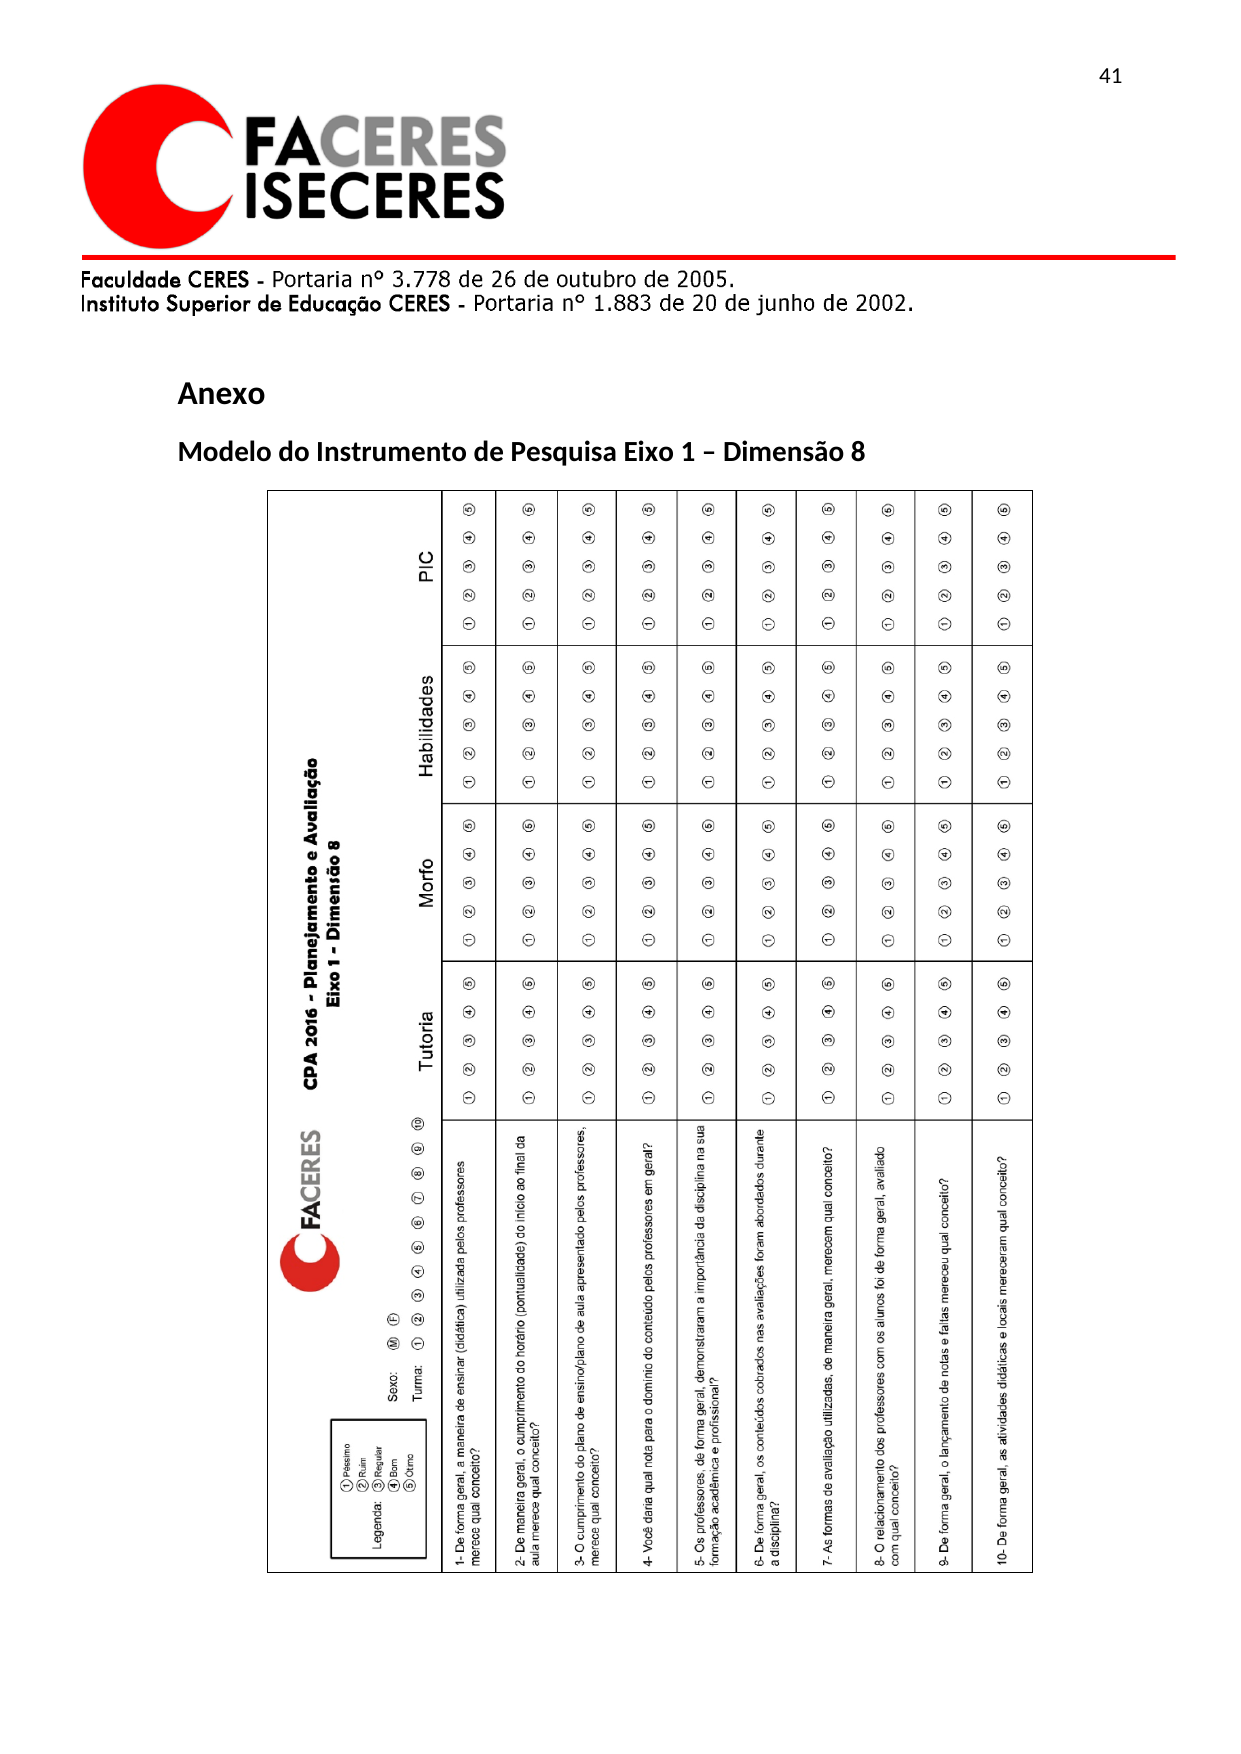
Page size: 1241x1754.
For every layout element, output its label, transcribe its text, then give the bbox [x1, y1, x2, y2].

picture [268, 492, 1032, 1572]
subtitle Modelo do Instrumento de Pesquisa Eixo 1 – Dimensão 8 [177, 433, 1122, 469]
subtitle Anexo [177, 372, 1122, 413]
picture [82, 82, 1176, 316]
